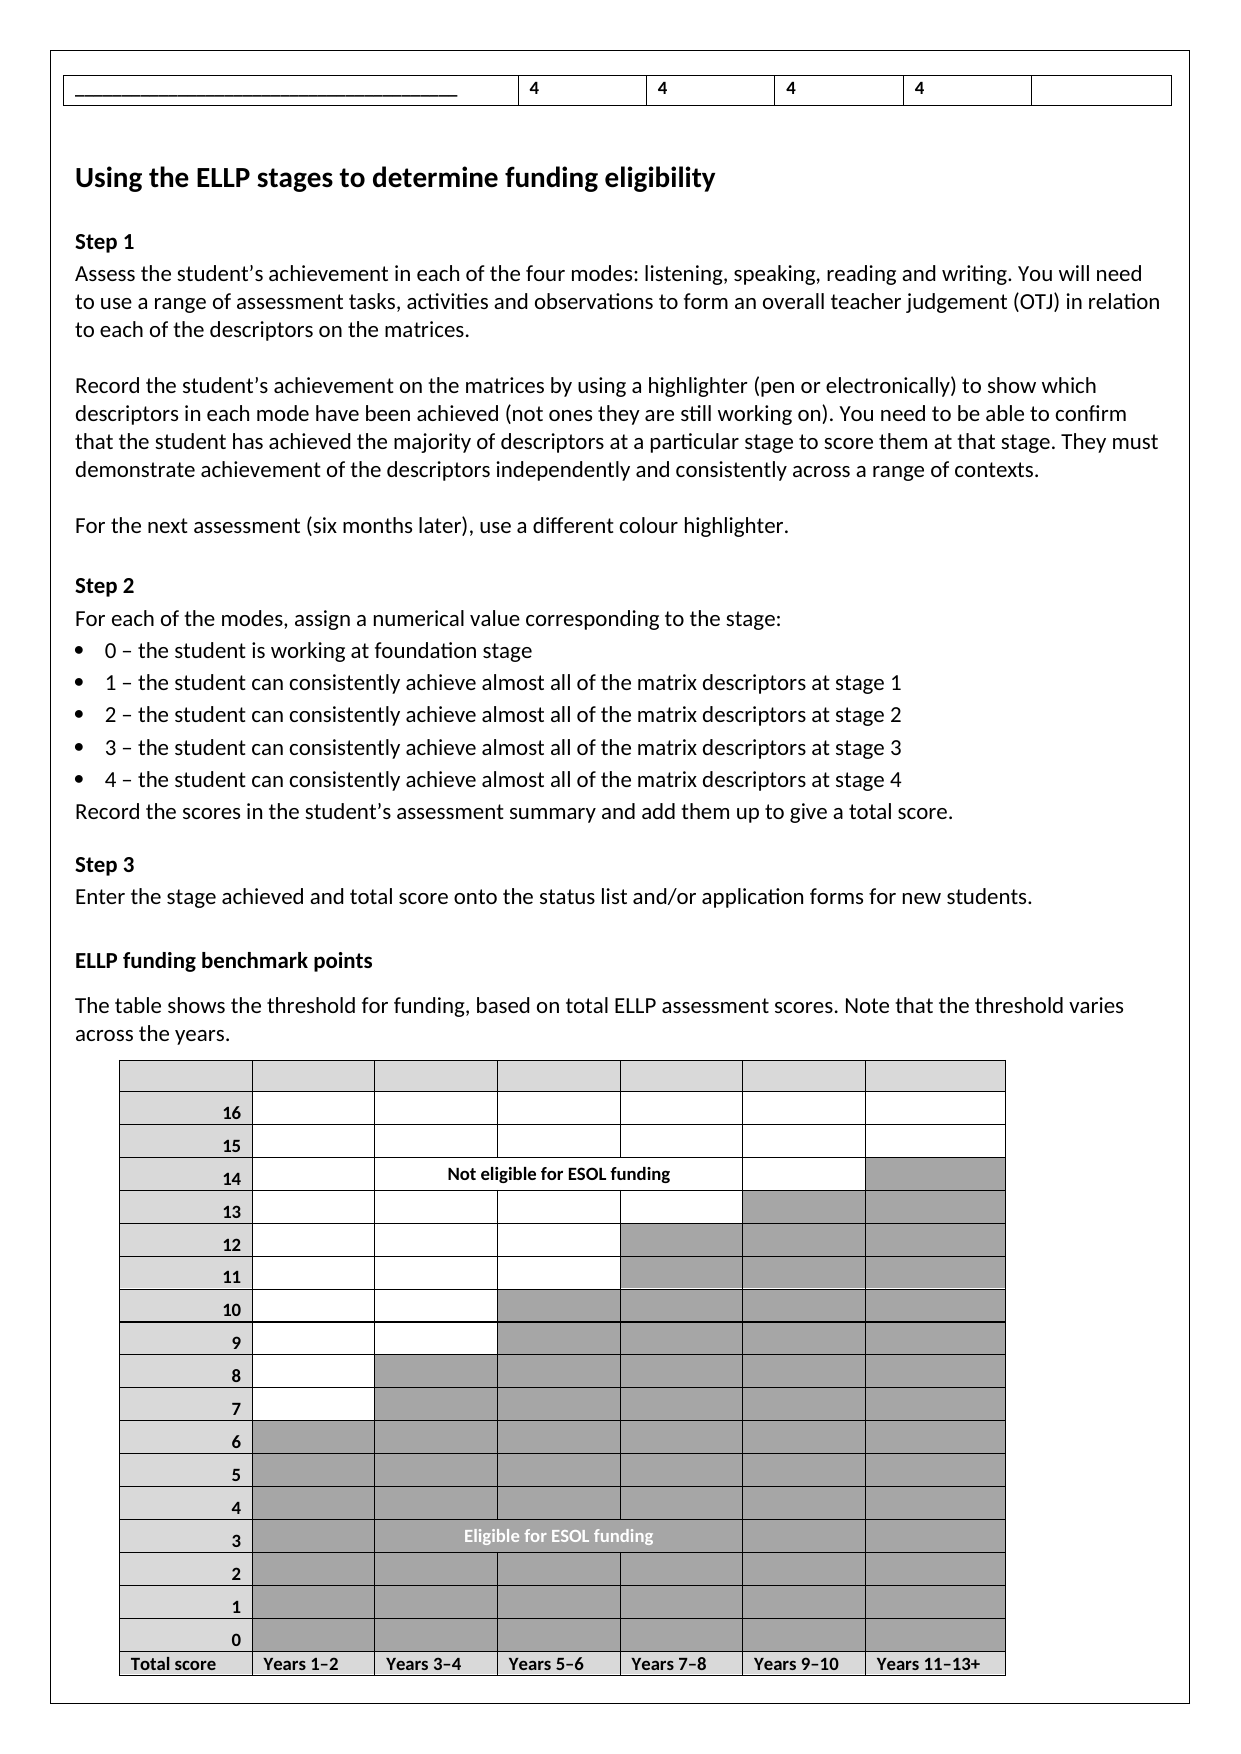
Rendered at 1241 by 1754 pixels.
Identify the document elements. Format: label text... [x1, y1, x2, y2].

table_cell [498, 1388, 620, 1420]
table_cell Years 3–4 [375, 1652, 497, 1674]
table_cell [866, 1619, 1005, 1651]
table_cell 1 [120, 1586, 252, 1618]
table_cell [375, 1224, 497, 1256]
text Assess the student’s achievement in each of the four modes: listening, speaking, reading and writing. You will need to use a range of assessment tasks, activities and observations to form an overall teacher judgement (OTJ) in relation to each of the descriptors on the matrices. [75, 259, 1165, 343]
table_cell [375, 1125, 497, 1157]
table_cell [621, 1421, 742, 1453]
table_header [621, 1061, 742, 1091]
table_cell [375, 1586, 497, 1618]
table_cell [498, 1553, 620, 1585]
table_cell 0 1 2 3 4 [775, 76, 903, 105]
text For each of the modes, assign a numerical value corresponding to the stage: [75, 604, 1165, 632]
table_cell Eligible for ESOL funding [375, 1520, 742, 1552]
text Record the student’s achievement on the matrices by using a highlighter (pen or electronically) to show which descriptors in each mode have been achieved (not ones they are still working on). You need to be able to confirm that the student has achieved the majority of descriptors at a particular stage to score them at that stage. They must demonstrate achievement of the descriptors independently and consistently across a range of contexts. [75, 371, 1165, 483]
table_cell 0 1 2 3 4 [519, 76, 646, 105]
table_cell [866, 1323, 1005, 1354]
table_cell [375, 1290, 497, 1321]
table_header [743, 1061, 865, 1091]
table_cell [866, 1487, 1005, 1519]
table_cell [743, 1586, 865, 1618]
table_cell [253, 1158, 374, 1190]
text Step 1 [75, 227, 1165, 255]
table_cell Years 7–8 [621, 1652, 742, 1674]
table_cell [498, 1224, 620, 1256]
table_cell [621, 1191, 742, 1223]
table_cell [253, 1191, 374, 1223]
table_cell [375, 1454, 497, 1486]
table_cell [498, 1355, 620, 1387]
table_cell [253, 1487, 374, 1519]
table_cell 4 [120, 1487, 252, 1519]
table_cell [1032, 76, 1171, 105]
table_cell [621, 1586, 742, 1618]
list 2 – the student can consistently achieve almost all of the matrix descriptors at stage 2 [75, 700, 1165, 728]
table_cell [866, 1421, 1005, 1453]
text Step 3 [75, 850, 1165, 878]
table_cell [866, 1520, 1005, 1552]
table_cell [866, 1191, 1005, 1223]
table_cell [253, 1224, 374, 1256]
table_cell [866, 1257, 1005, 1288]
table_cell [498, 1092, 620, 1124]
table_cell [621, 1487, 742, 1519]
table_cell [375, 1388, 497, 1420]
table_cell Years 1–2 [253, 1652, 374, 1674]
text Record the scores in the student’s assessment summary and add them up to give a total score. [75, 797, 1165, 825]
table_cell [621, 1323, 742, 1354]
table_cell 16 [120, 1092, 252, 1124]
table_cell [743, 1092, 865, 1124]
table_cell [498, 1290, 620, 1321]
table_cell [743, 1454, 865, 1486]
table_cell [375, 1487, 497, 1519]
table_cell [621, 1290, 742, 1321]
list 4 – the student can consistently achieve almost all of the matrix descriptors at stage 4 [75, 765, 1165, 793]
table_cell [866, 1224, 1005, 1256]
table_cell 14 [120, 1158, 252, 1190]
table_cell [253, 1421, 374, 1453]
table_cell [743, 1125, 865, 1157]
table_cell 8 [120, 1355, 252, 1387]
table_cell [743, 1257, 865, 1288]
table_cell [743, 1191, 865, 1223]
list 1 – the student can consistently achieve almost all of the matrix descriptors at stage 1 [75, 668, 1165, 696]
table_cell [743, 1553, 865, 1585]
table_cell [866, 1092, 1005, 1124]
table_cell [866, 1454, 1005, 1486]
table_cell [498, 1257, 620, 1288]
table_cell [743, 1323, 865, 1354]
table_cell [621, 1553, 742, 1585]
table_cell [621, 1224, 742, 1256]
table_cell [498, 1323, 620, 1354]
table_cell [253, 1257, 374, 1288]
table_cell [743, 1388, 865, 1420]
table_cell [866, 1290, 1005, 1321]
table_cell Years 9–10 [743, 1652, 865, 1674]
table_cell [253, 1092, 374, 1124]
table_cell [498, 1586, 620, 1618]
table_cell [64, 76, 518, 105]
table_cell 0 1 2 3 4 [904, 76, 1031, 105]
table_cell [375, 1257, 497, 1288]
list 0 – the student is working at foundation stage [75, 636, 1165, 664]
table_cell [498, 1421, 620, 1453]
table_header [120, 1061, 252, 1091]
table_cell 5 [120, 1454, 252, 1486]
table_cell [498, 1125, 620, 1157]
table_cell [253, 1125, 374, 1157]
table_cell [621, 1257, 742, 1288]
table_cell [253, 1553, 374, 1585]
table_cell 0 1 2 3 4 [647, 76, 774, 105]
table_cell [743, 1290, 865, 1321]
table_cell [120, 1652, 252, 1674]
table_cell [253, 1520, 374, 1552]
table_cell [253, 1619, 374, 1651]
list 3 – the student can consistently achieve almost all of the matrix descriptors at stage 3 [75, 733, 1165, 761]
table_cell [498, 1487, 620, 1519]
table_cell [743, 1619, 865, 1651]
table_header [866, 1061, 1005, 1091]
table_cell [253, 1323, 374, 1354]
text ELLP funding benchmark points [75, 947, 1165, 974]
table_cell [743, 1520, 865, 1552]
table_header [253, 1061, 374, 1091]
table_cell [743, 1421, 865, 1453]
text Step 2 [75, 572, 1165, 600]
table_cell [375, 1092, 497, 1124]
table_cell [621, 1125, 742, 1157]
table_cell 15 [120, 1125, 252, 1157]
table_cell [253, 1586, 374, 1618]
table_cell [375, 1355, 497, 1387]
text Enter the stage achieved and total score onto the status list and/or application forms for new students. [75, 882, 1165, 910]
table_cell Years 11–13+ [866, 1652, 1005, 1674]
table_cell [743, 1355, 865, 1387]
table_cell [498, 1454, 620, 1486]
table_cell [498, 1191, 620, 1223]
table_cell [621, 1092, 742, 1124]
table_header [498, 1061, 620, 1091]
table_cell 12 [120, 1224, 252, 1256]
table_cell 3 [120, 1520, 252, 1552]
table_cell 6 [120, 1421, 252, 1453]
table_cell Years 5–6 [498, 1652, 620, 1674]
table_cell 2 [120, 1553, 252, 1585]
table_cell [375, 1421, 497, 1453]
table_cell [253, 1355, 374, 1387]
table_cell [621, 1355, 742, 1387]
table_cell [621, 1454, 742, 1486]
table_cell [375, 1323, 497, 1354]
table_header [375, 1061, 497, 1091]
table_cell [743, 1487, 865, 1519]
table_cell [866, 1125, 1005, 1157]
table_cell [866, 1388, 1005, 1420]
table_cell [866, 1355, 1005, 1387]
text Using the ELLP stages to determine funding eligibility [75, 159, 1165, 195]
table_cell [498, 1619, 620, 1651]
table_cell 10 [120, 1290, 252, 1321]
text For the next assessment (six months later), use a different colour highlighter. [75, 511, 1165, 539]
table_cell [866, 1586, 1005, 1618]
table_cell 11 [120, 1257, 252, 1288]
table_cell [621, 1388, 742, 1420]
table_cell [375, 1619, 497, 1651]
table_cell 7 [120, 1388, 252, 1420]
table_cell [253, 1290, 374, 1321]
table_cell [375, 1191, 497, 1223]
table_cell [253, 1454, 374, 1486]
table_cell [621, 1619, 742, 1651]
table_cell 9 [120, 1323, 252, 1354]
table_cell [743, 1158, 865, 1190]
table_cell [866, 1158, 1005, 1190]
table_cell 13 [120, 1191, 252, 1223]
table_cell [375, 1553, 497, 1585]
table_cell Not eligible for ESOL funding [375, 1158, 742, 1190]
table_cell [743, 1224, 865, 1256]
table_cell 0 [120, 1619, 252, 1651]
text The table shows the threshold for funding, based on total ELLP assessment scores. Note that the threshold varies across the years. [75, 991, 1165, 1047]
table_cell [253, 1388, 374, 1420]
table_cell [866, 1553, 1005, 1585]
